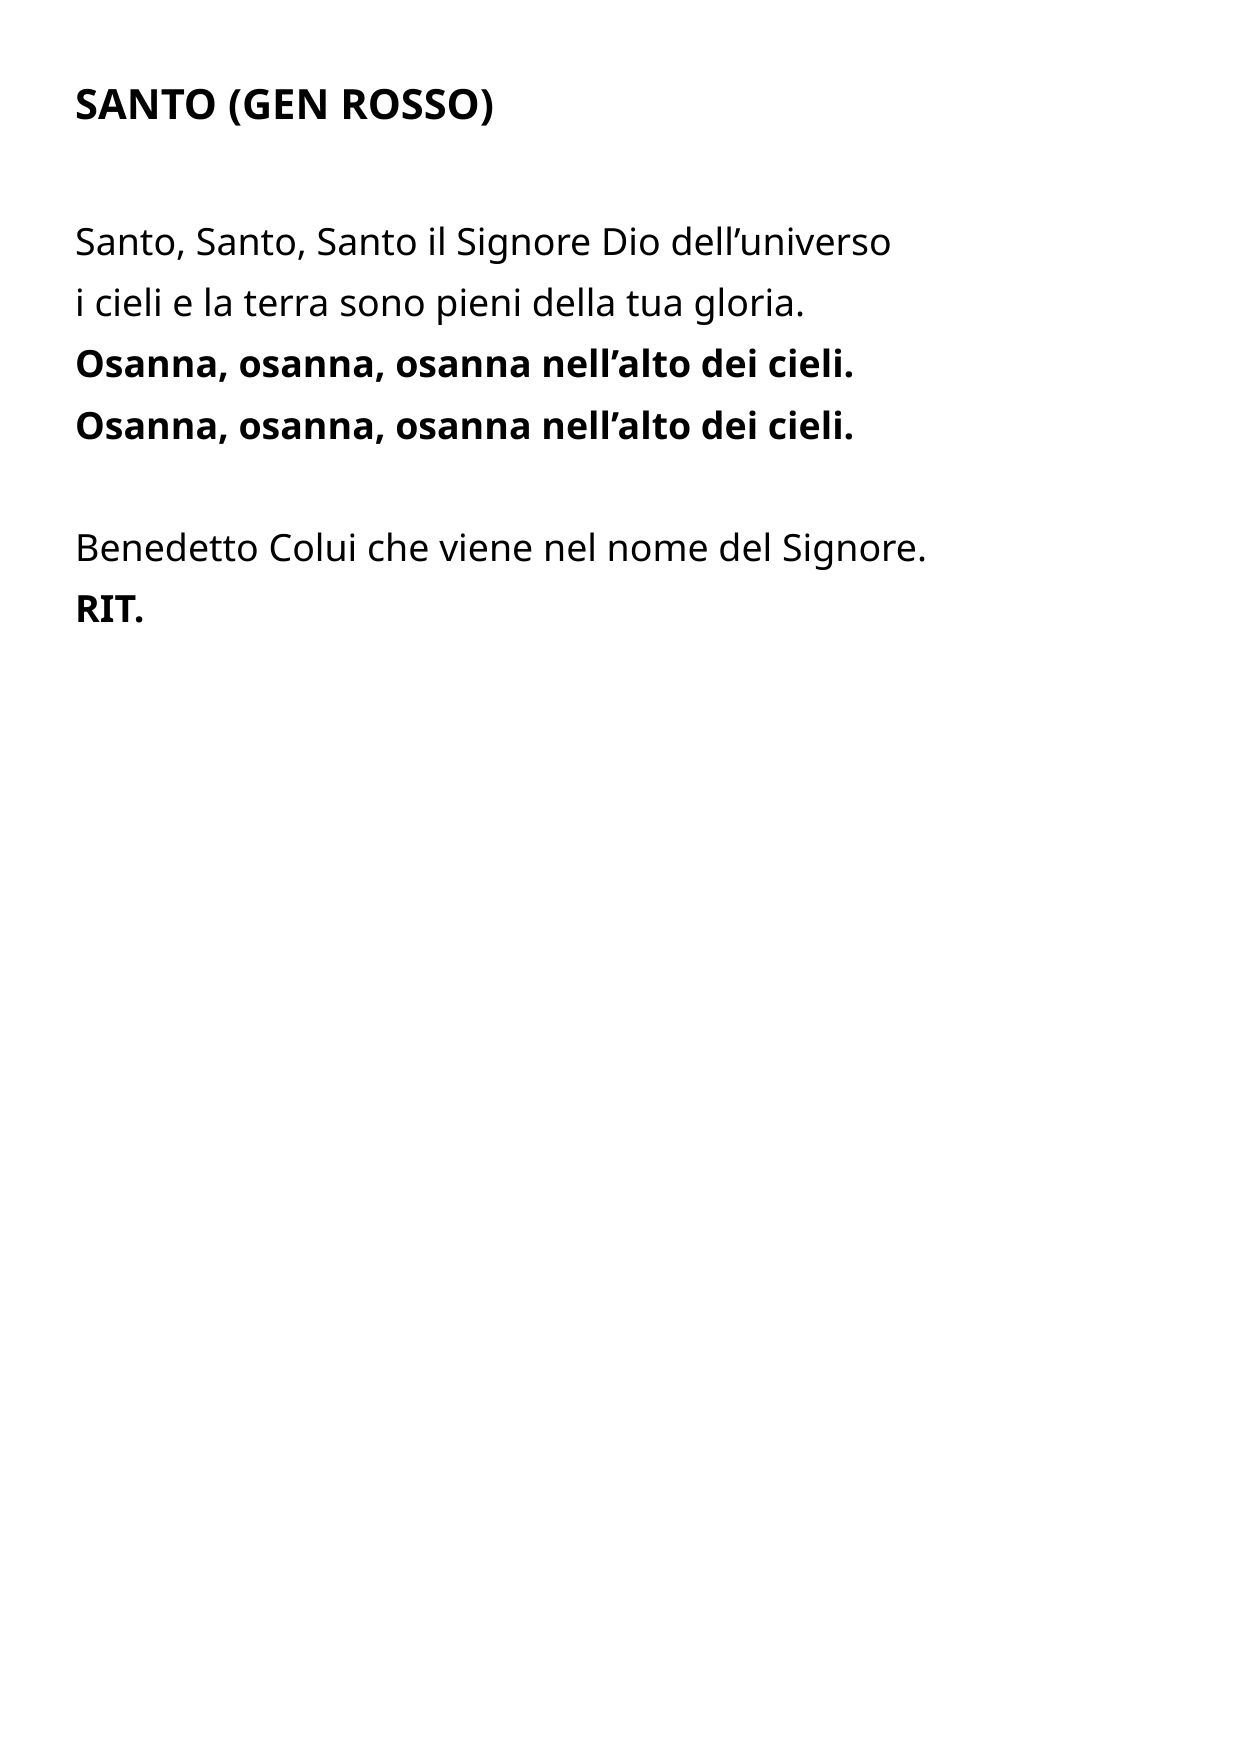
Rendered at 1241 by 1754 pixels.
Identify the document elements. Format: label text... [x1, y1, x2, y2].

text Benedetto Colui che viene nel nome del Signore. [75, 521, 1165, 572]
text RIT. [75, 583, 1165, 634]
text i cieli e la terra sono pieni della tua gloria. [75, 276, 1165, 327]
text Santo, Santo, Santo il Signore Dio dell’universo [75, 215, 1165, 266]
text Osanna, osanna, osanna nell’alto dei cieli. [75, 399, 1165, 450]
text SANTO (GEN ROSSO) [75, 75, 1165, 132]
text Osanna, osanna, osanna nell’alto dei cieli. [75, 338, 1165, 389]
